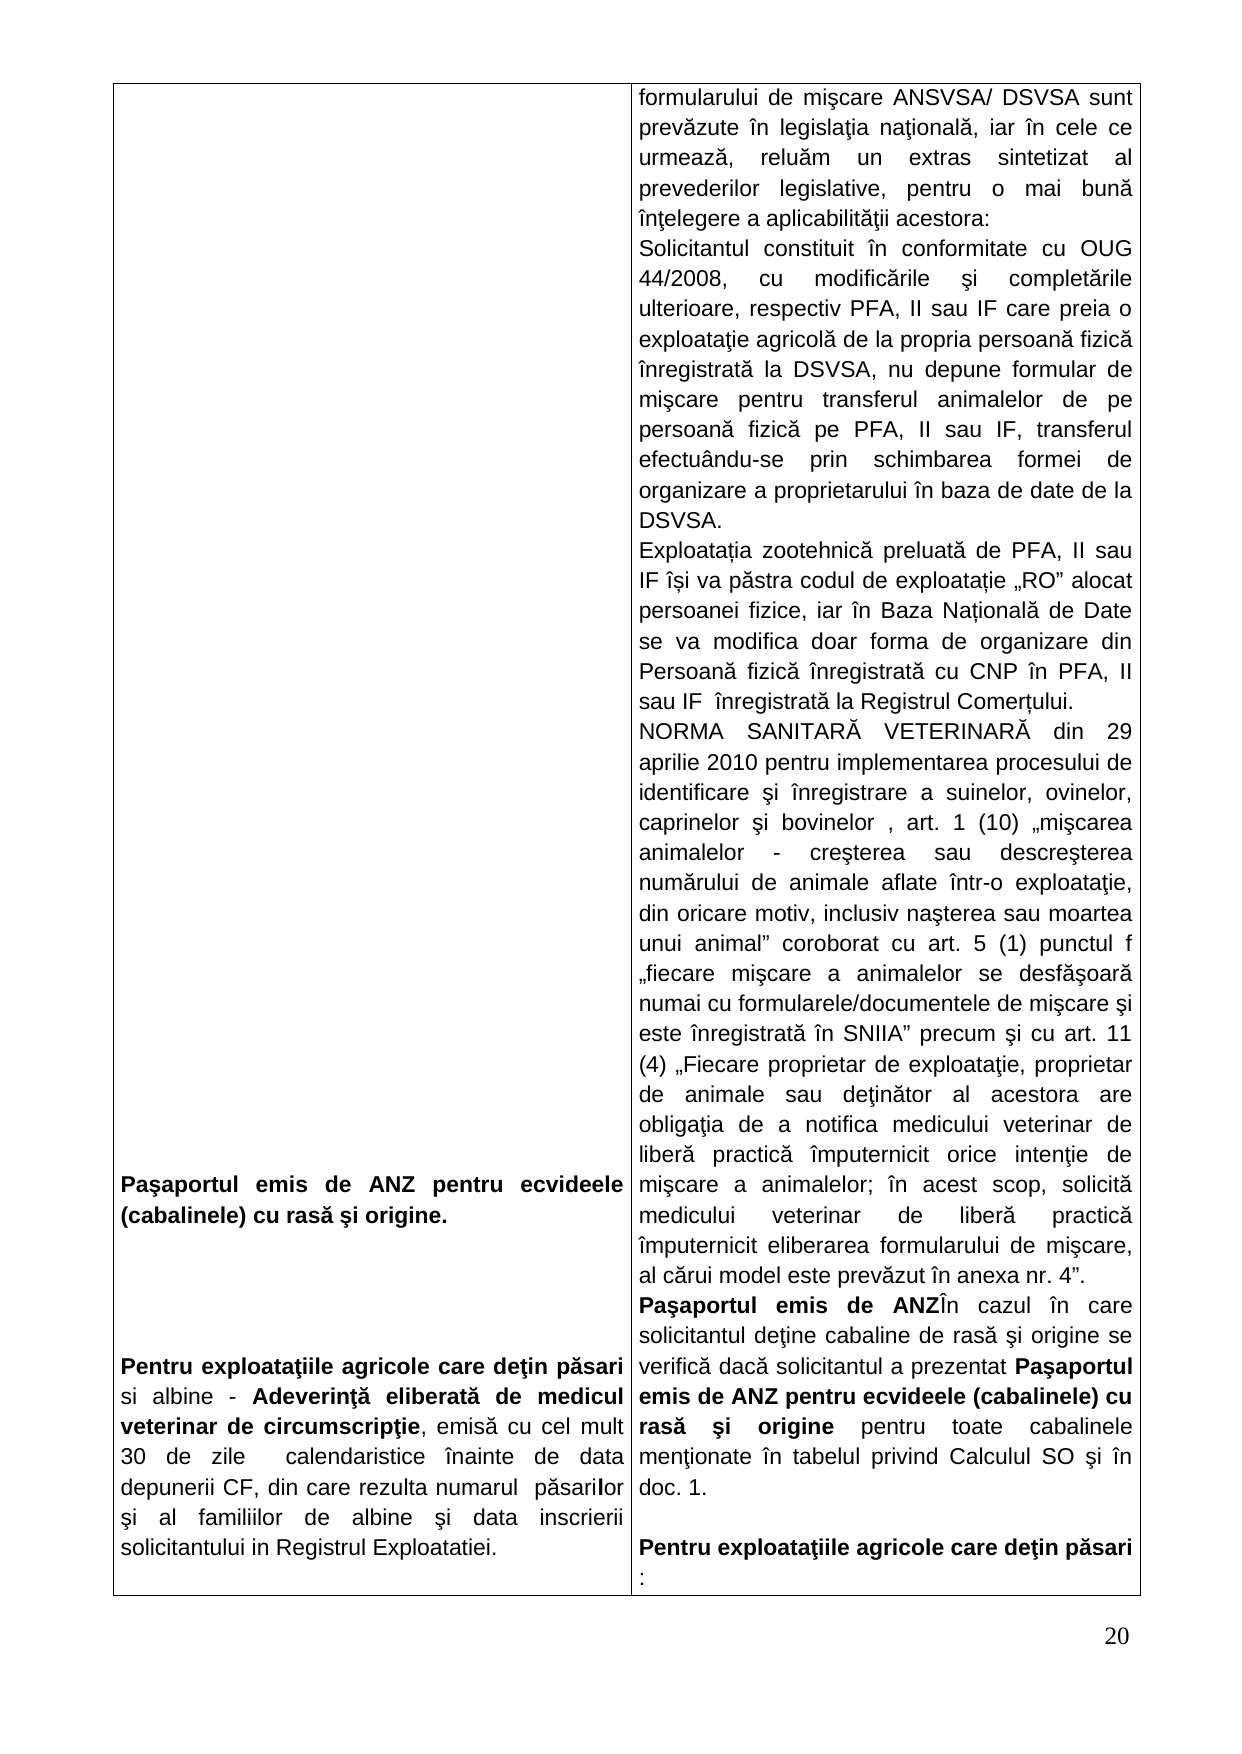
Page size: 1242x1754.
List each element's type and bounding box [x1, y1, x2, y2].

table_cell [632, 84, 1140, 1595]
table_cell [114, 84, 631, 1595]
